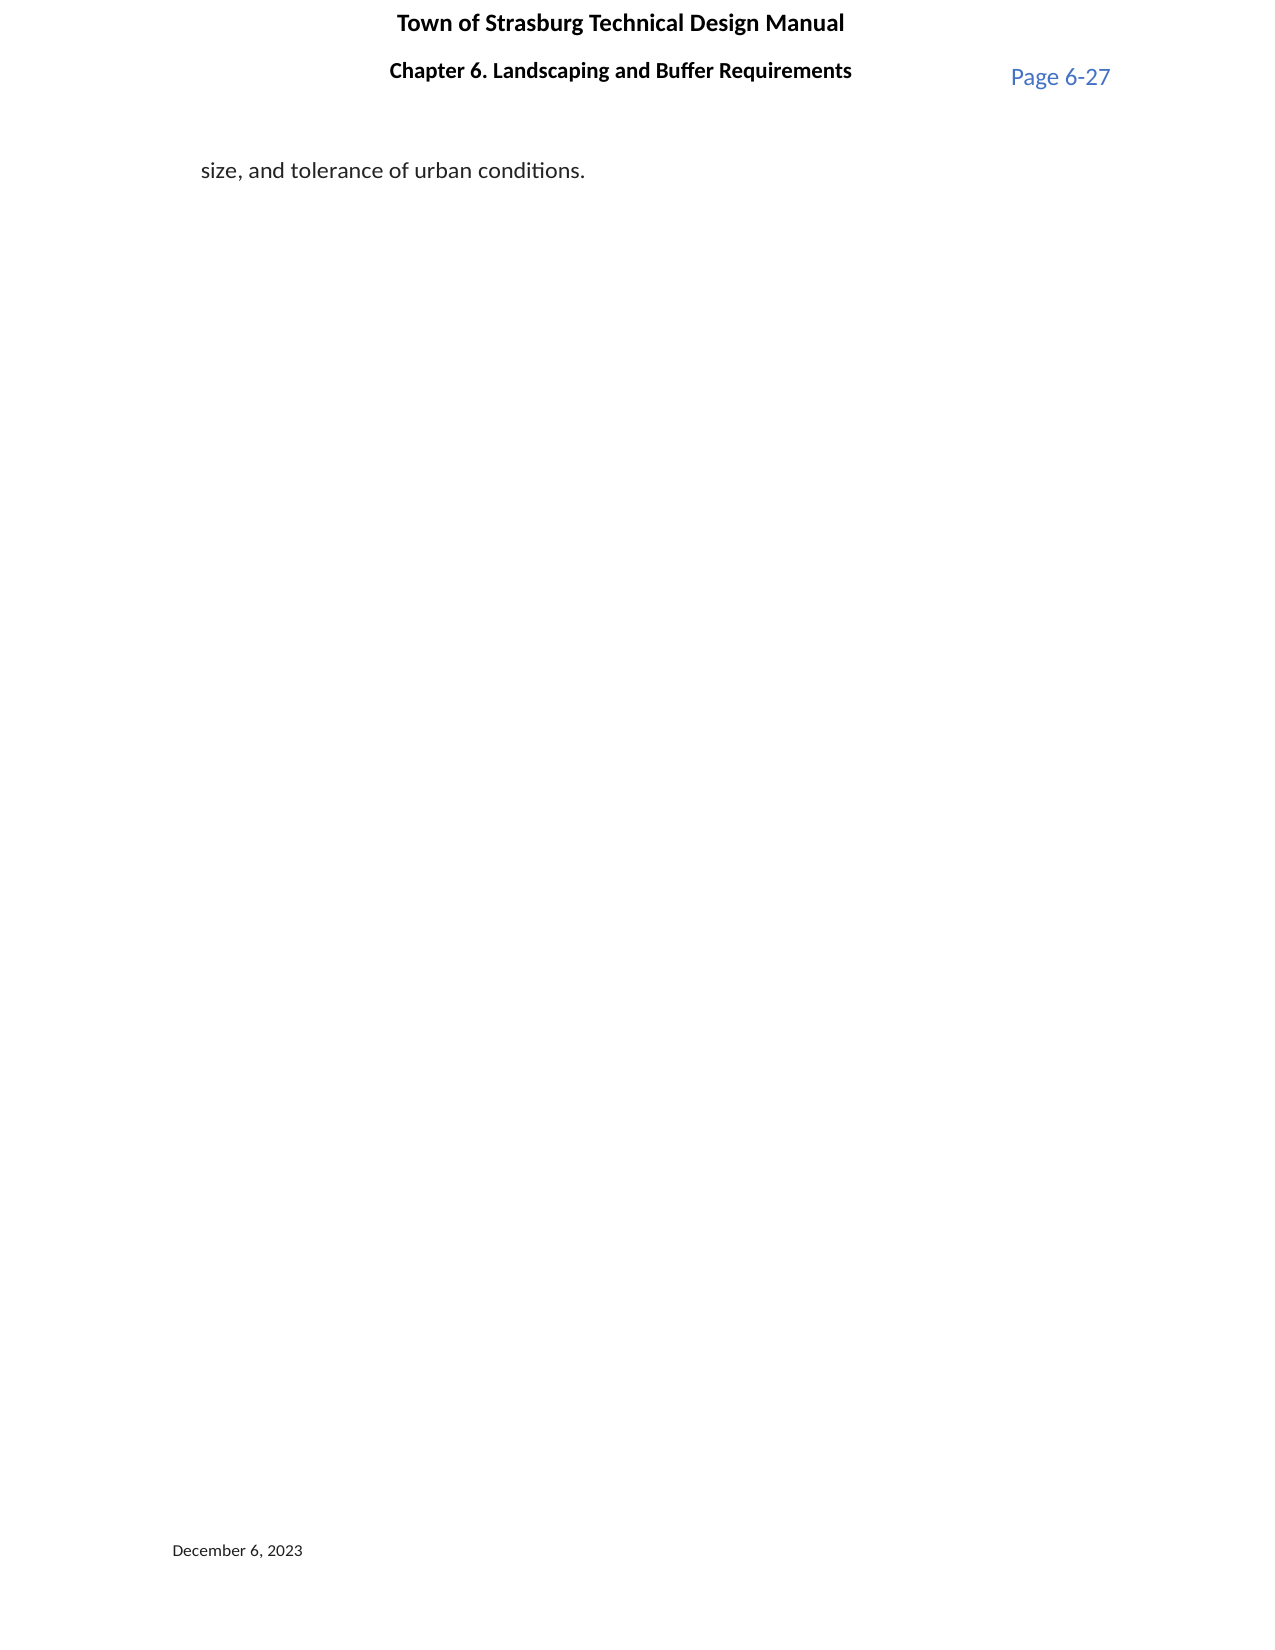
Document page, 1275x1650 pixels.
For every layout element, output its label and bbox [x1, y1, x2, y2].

list [201, 156, 1099, 184]
